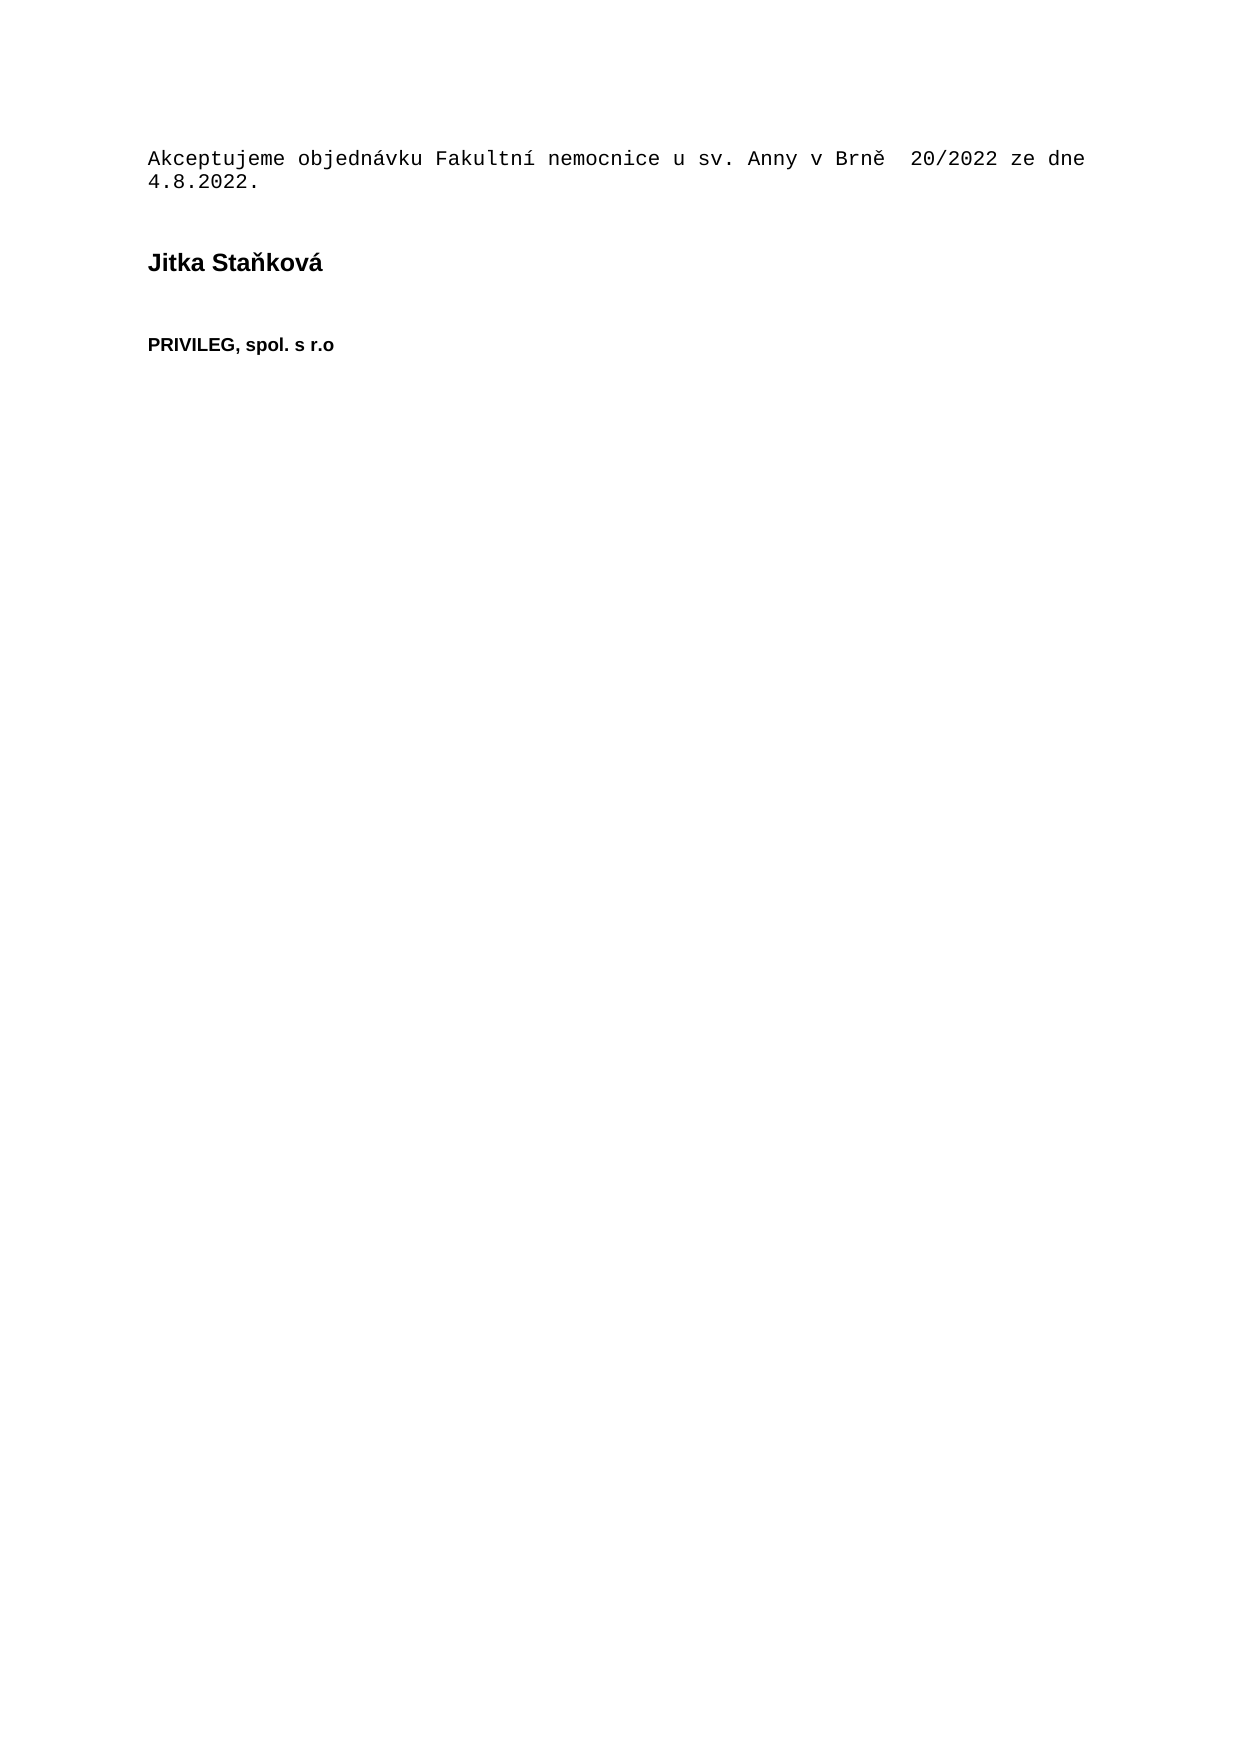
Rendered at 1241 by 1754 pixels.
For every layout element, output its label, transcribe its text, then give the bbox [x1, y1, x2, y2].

text PRIVILEG, spol. s r.o [148, 334, 1093, 356]
text Akceptujeme objednávku Fakultní nemocnice u sv. Anny v Brně 20/2022 ze dne 4.8.2022. [148, 148, 1093, 195]
text Jitka Staňková [148, 248, 1093, 277]
